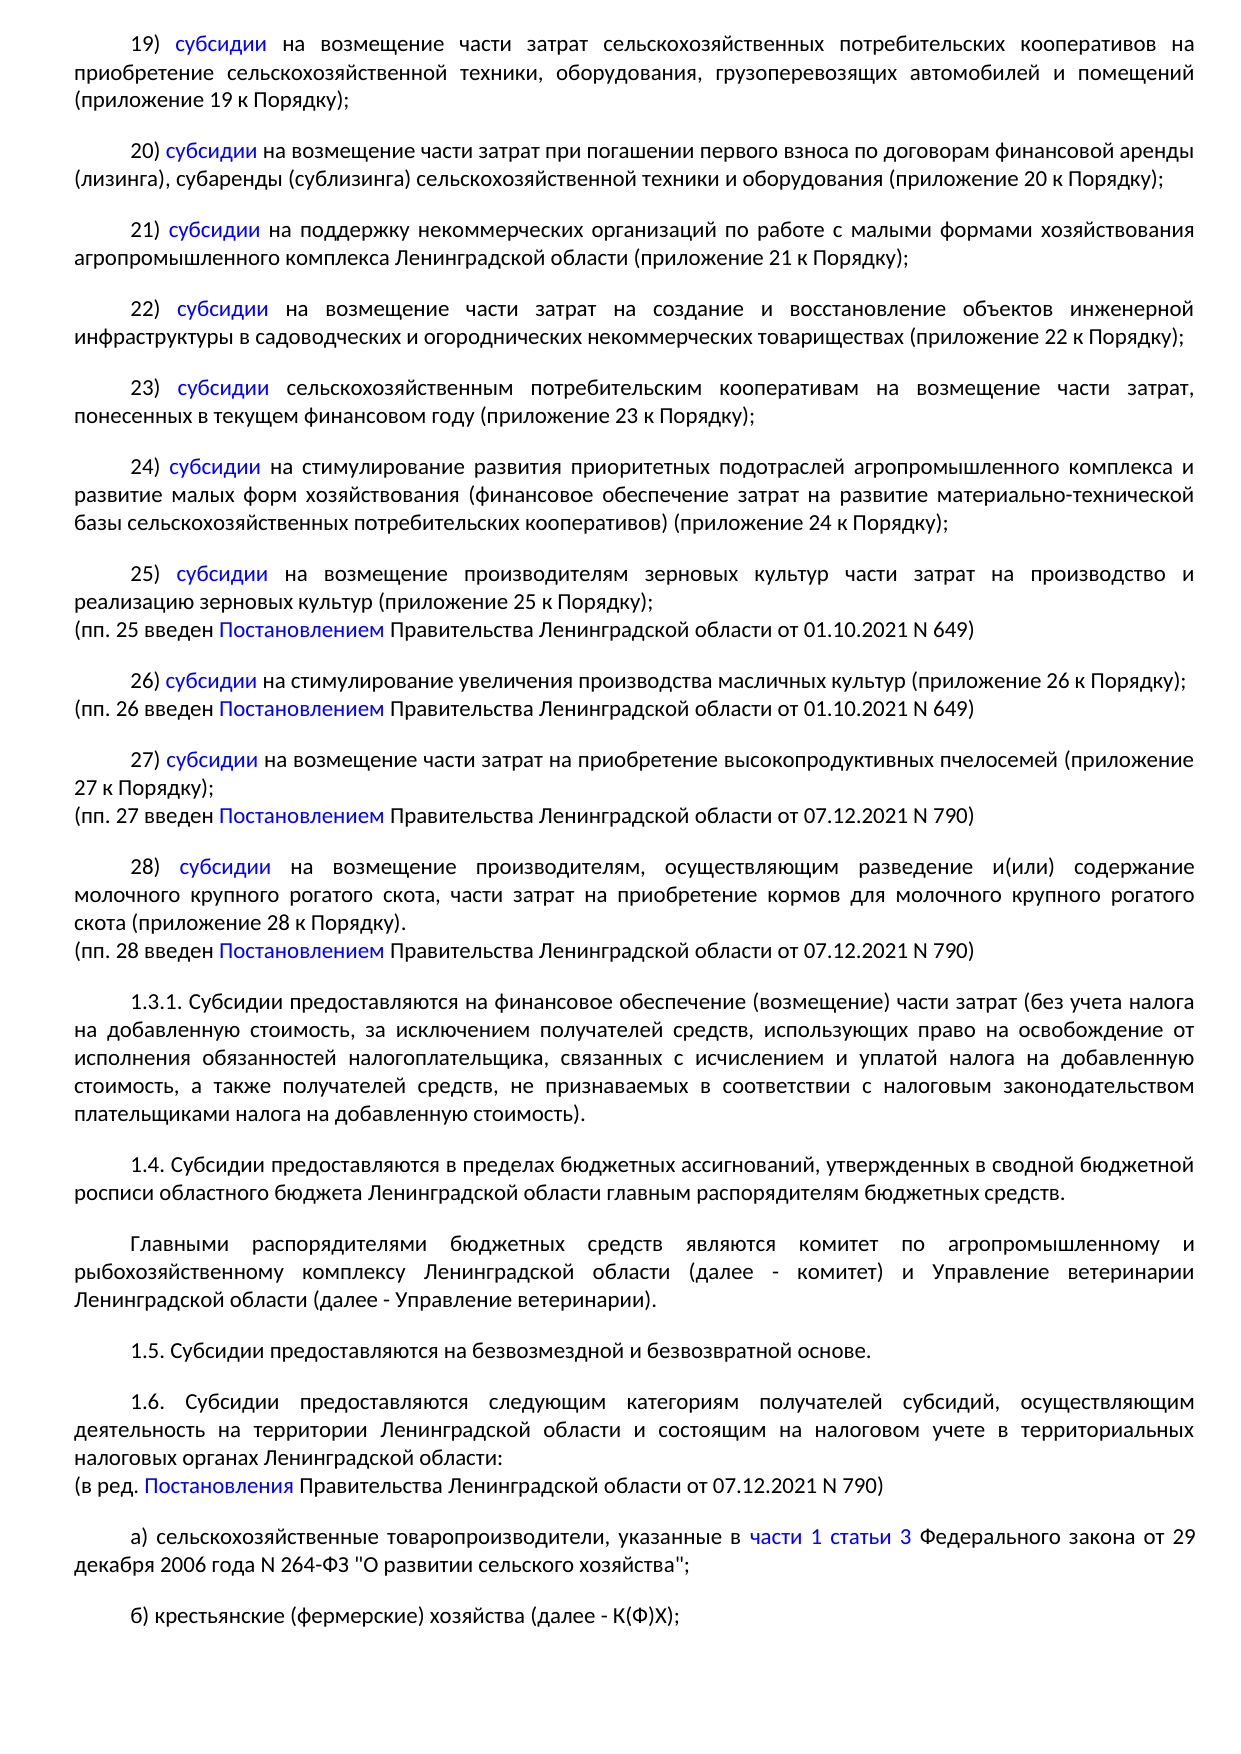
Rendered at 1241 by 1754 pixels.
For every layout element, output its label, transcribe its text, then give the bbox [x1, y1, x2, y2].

text 20) субсидии на возмещение части затрат при погашении первого взноса по договорам финансовой аренды (лизинга), субаренды (сублизинга) сельскохозяйственной техники и оборудования (приложение 20 к Порядку); [74, 137, 1196, 193]
text Главными распорядителями бюджетных средств являются комитет по агропромышленному и рыбохозяйственному комплексу Ленинградской области (далее - комитет) и Управление ветеринарии Ленинградской области (далее - Управление ветеринарии). [74, 1229, 1196, 1313]
text 24) субсидии на стимулирование развития приоритетных подотраслей агропромышленного комплекса и развитие малых форм хозяйствования (финансовое обеспечение затрат на развитие материально-технической базы сельскохозяйственных потребительских кооперативов) (приложение 24 к Порядку); [74, 452, 1196, 536]
text 21) субсидии на поддержку некоммерческих организаций по работе с малыми формами хозяйствования агропромышленного комплекса Ленинградской области (приложение 21 к Порядку); [74, 216, 1196, 272]
text (пп. 26 введен Постановлением Правительства Ленинградской области от 01.10.2021 N 649) [74, 694, 1196, 722]
text (пп. 25 введен Постановлением Правительства Ленинградской области от 01.10.2021 N 649) [74, 615, 1196, 643]
text а) сельскохозяйственные товаропроизводители, указанные в части 1 статьи 3 Федерального закона от 29 декабря 2006 года N 264-ФЗ "О развитии сельского хозяйства"; [74, 1522, 1196, 1578]
text 1.4. Субсидии предоставляются в пределах бюджетных ассигнований, утвержденных в сводной бюджетной росписи областного бюджета Ленинградской области главным распорядителям бюджетных средств. [74, 1150, 1196, 1206]
text 28) субсидии на возмещение производителям, осуществляющим разведение и(или) содержание молочного крупного рогатого скота, части затрат на приобретение кормов для молочного крупного рогатого скота (приложение 28 к Порядку). [74, 852, 1196, 936]
text (в ред. Постановления Правительства Ленинградской области от 07.12.2021 N 790) [74, 1471, 1196, 1499]
text 1.3.1. Субсидии предоставляются на финансовое обеспечение (возмещение) части затрат (без учета налога на добавленную стоимость, за исключением получателей средств, использующих право на освобождение от исполнения обязанностей налогоплательщика, связанных с исчислением и уплатой налога на добавленную стоимость, а также получателей средств, не признаваемых в соответствии с налоговым законодательством плательщиками налога на добавленную стоимость). [74, 987, 1196, 1127]
text (пп. 27 введен Постановлением Правительства Ленинградской области от 07.12.2021 N 790) [74, 801, 1196, 829]
text (пп. 28 введен Постановлением Правительства Ленинградской области от 07.12.2021 N 790) [74, 936, 1196, 964]
text 19) субсидии на возмещение части затрат сельскохозяйственных потребительских кооперативов на приобретение сельскохозяйственной техники, оборудования, грузоперевозящих автомобилей и помещений (приложение 19 к Порядку); [74, 29, 1196, 114]
text 27) субсидии на возмещение части затрат на приобретение высокопродуктивных пчелосемей (приложение 27 к Порядку); [74, 745, 1196, 801]
text 1.6. Субсидии предоставляются следующим категориям получателей субсидий, осуществляющим деятельность на территории Ленинградской области и состоящим на налоговом учете в территориальных налоговых органах Ленинградской области: [74, 1387, 1196, 1471]
text 22) субсидии на возмещение части затрат на создание и восстановление объектов инженерной инфраструктуры в садоводческих и огороднических некоммерческих товариществах (приложение 22 к Порядку); [74, 294, 1196, 351]
text 25) субсидии на возмещение производителям зерновых культур части затрат на производство и реализацию зерновых культур (приложение 25 к Порядку); [74, 559, 1196, 615]
text 23) субсидии сельскохозяйственным потребительским кооперативам на возмещение части затрат, понесенных в текущем финансовом году (приложение 23 к Порядку); [74, 373, 1196, 429]
text 26) субсидии на стимулирование увеличения производства масличных культур (приложение 26 к Порядку); [74, 666, 1196, 694]
text 1.5. Субсидии предоставляются на безвозмездной и безвозвратной основе. [74, 1336, 1196, 1364]
text б) крестьянские (фермерские) хозяйства (далее - К(Ф)Х); [74, 1601, 1196, 1629]
